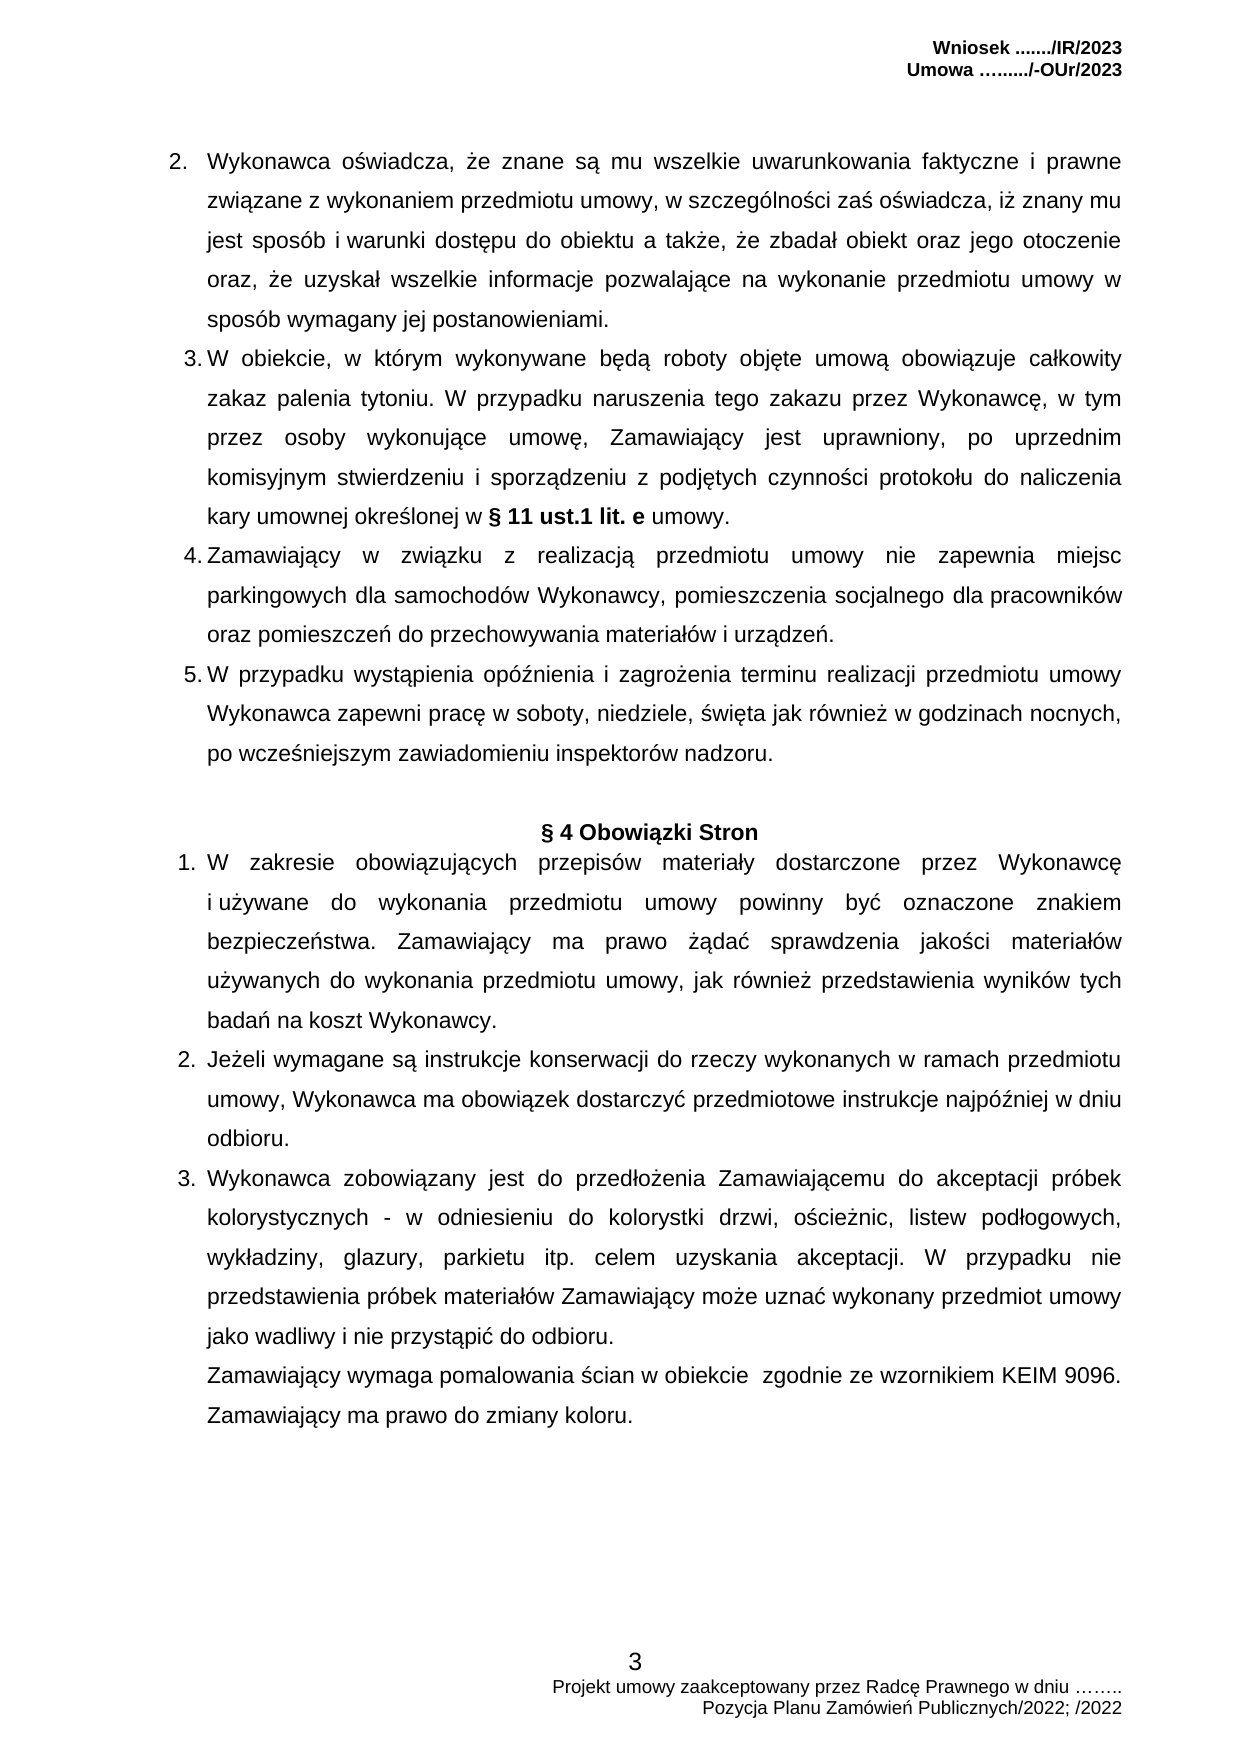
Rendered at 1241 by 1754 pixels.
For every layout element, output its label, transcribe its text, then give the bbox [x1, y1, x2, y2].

text § 4 Obowiązki Stron [177, 819, 1122, 845]
text Zamawiający wymaga pomalowania ścian w obiekcie zgodnie ze wzornikiem KEIM 9096. Zamawiający ma prawo do zmiany koloru. [207, 1362, 1122, 1428]
list W obiekcie, w którym wykonywane będą roboty objęte umową obowiązuje całkowity zakaz palenia tytoniu. W przypadku naruszenia tego zakazu przez Wykonawcę, w tym przez osoby wykonujące umowę, Zamawiający jest uprawniony, po uprzednim komisyjnym stwierdzeniu i sporządzeniu z podjętych czynności protokołu do naliczenia kary umownej określonej w § 11 ust.1 lit. e umowy. [177, 345, 1122, 529]
list Zamawiający w związku z realizacją przedmiotu umowy nie zapewnia miejsc parkingowych dla samochodów Wykonawcy, pomieszczenia socjalnego dla pracowników oraz pomieszczeń do przechowywania materiałów i urządzeń. [177, 542, 1122, 648]
list Jeżeli wymagane są instrukcje konserwacji do rzeczy wykonanych w ramach przedmiotu umowy, Wykonawca ma obowiązek dostarczyć przedmiotowe instrukcje najpóźniej w dniu odbioru. [177, 1046, 1122, 1152]
list W zakresie obowiązujących przepisów materiały dostarczone przez Wykonawcę i używane do wykonania przedmiotu umowy powinny być oznaczone znakiem bezpieczeństwa. Zamawiający ma prawo żądać sprawdzenia jakości materiałów używanych do wykonania przedmiotu umowy, jak również przedstawienia wyników tych badań na koszt Wykonawcy. [177, 849, 1122, 1033]
list Wykonawca oświadcza, że znane są mu wszelkie uwarunkowania faktyczne i prawne związane z wykonaniem przedmiotu umowy, w szczególności zaś oświadcza, iż znany mu jest sposób i warunki dostępu do obiektu a także, że zbadał obiekt oraz jego otoczenie oraz, że uzyskał wszelkie informacje pozwalające na wykonanie przedmiotu umowy w sposób wymagany jej postanowieniami. [162, 148, 1122, 332]
list W przypadku wystąpienia opóźnienia i zagrożenia terminu realizacji przedmiotu umowy Wykonawca zapewni pracę w soboty, niedziele, święta jak również w godzinach nocnych, po wcześniejszym zawiadomieniu inspektorów nadzoru. [177, 661, 1122, 766]
list Wykonawca zobowiązany jest do przedłożenia Zamawiającemu do akceptacji próbek kolorystycznych - w odniesieniu do kolorystki drzwi, ościeżnic, listew podłogowych, wykładziny, glazury, parkietu itp. celem uzyskania akceptacji. W przypadku nie przedstawienia próbek materiałów Zamawiający może uznać wykonany przedmiot umowy jako wadliwy i nie przystąpić do odbioru. [177, 1165, 1122, 1349]
